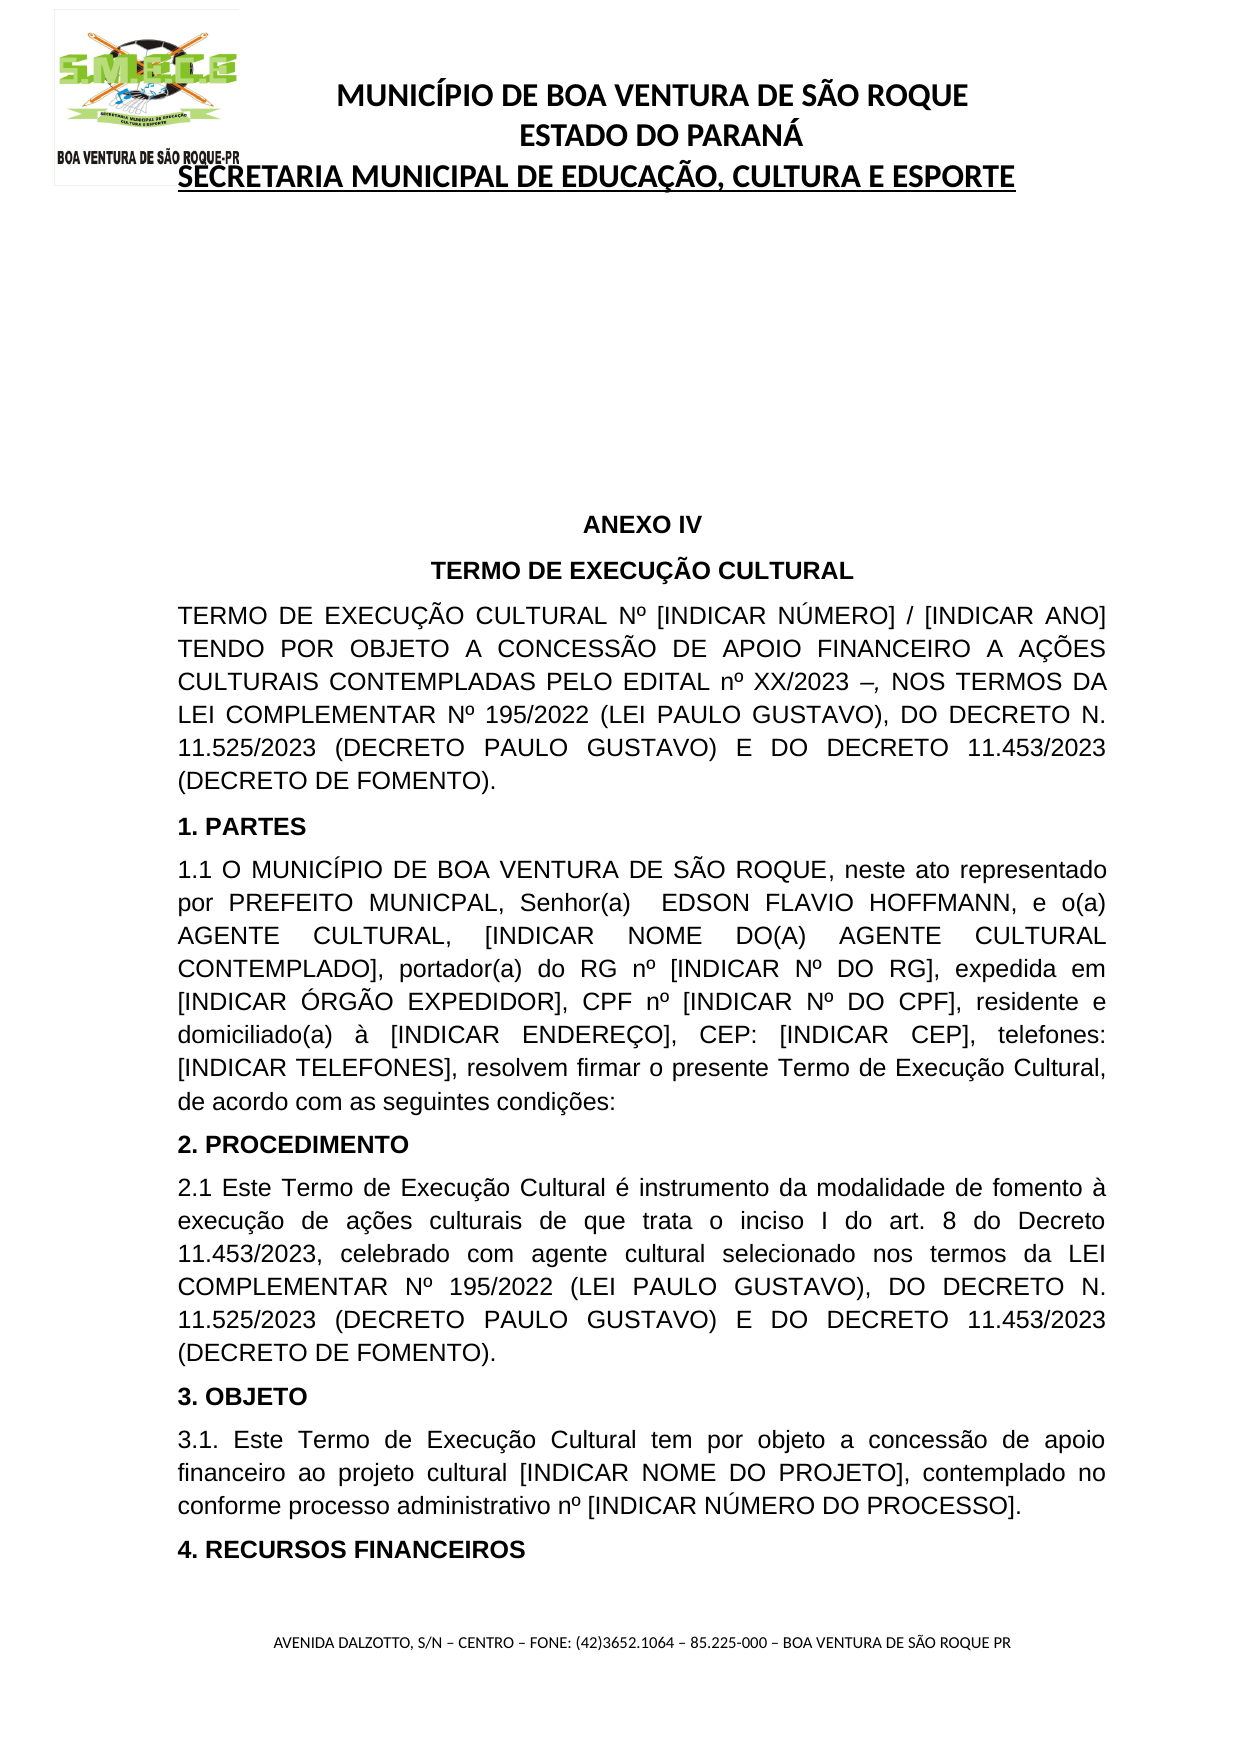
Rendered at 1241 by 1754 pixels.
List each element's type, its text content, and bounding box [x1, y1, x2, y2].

picture [232, 169, 238, 176]
text 1. PARTES [177, 812, 1107, 841]
picture [232, 179, 239, 186]
text TERMO DE EXECUÇÃO CULTURAL [177, 556, 1107, 584]
text 3.1. Este Termo de Execução Cultural tem por objeto a concessão de apoio financeiro ao projeto cultural [INDICAR NOME DO PROJETO], contemplado no conforme processo administrativo nº [INDICAR NÚMERO DO PROCESSO]. [177, 1425, 1107, 1520]
text ANEXO IV [177, 510, 1107, 539]
text 1.1 O MUNICÍPIO DE BOA VENTURA DE SÃO ROQUE, neste ato representado por PREFEITO MUNICPAL, Senhor(a) EDSON FLAVIO HOFFMANN, e o(a) AGENTE CULTURAL, [INDICAR NOME DO(A) AGENTE CULTURAL CONTEMPLADO], portador(a) do RG nº [INDICAR Nº DO RG], expedida em [INDICAR ÓRGÃO EXPEDIDOR], CPF nº [INDICAR Nº DO CPF], residente e domiciliado(a) à [INDICAR ENDEREÇO], CEP: [INDICAR CEP], telefones: [INDICAR TELEFONES], resolvem firmar o presente Termo de Execução Cultural, de acordo com as seguintes condições: [177, 855, 1107, 1115]
text TERMO DE EXECUÇÃO CULTURAL Nº [INDICAR NÚMERO] / [INDICAR ANO] TENDO POR OBJETO A CONCESSÃO DE APOIO FINANCEIRO A AÇÕES CULTURAIS CONTEMPLADAS PELO EDITAL nº XX/2023 –, NOS TERMOS DA LEI COMPLEMENTAR Nº 195/2022 (LEI PAULO GUSTAVO), DO DECRETO N. 11.525/2023 (DECRETO PAULO GUSTAVO) E DO DECRETO 11.453/2023 (DECRETO DE FOMENTO). [177, 601, 1107, 795]
picture [54, 9, 240, 186]
text 4. RECURSOS FINANCEIROS [177, 1535, 1107, 1563]
text 2. PROCEDIMENTO [177, 1130, 1107, 1159]
text 2.1 Este Termo de Execução Cultural é instrumento da modalidade de fomento à execução de ações culturais de que trata o inciso I do art. 8 do Decreto 11.453/2023, celebrado com agente cultural selecionado nos termos da LEI COMPLEMENTAR Nº 195/2022 (LEI PAULO GUSTAVO), DO DECRETO N. 11.525/2023 (DECRETO PAULO GUSTAVO) E DO DECRETO 11.453/2023 (DECRETO DE FOMENTO). [177, 1173, 1107, 1367]
text 3. OBJETO [177, 1382, 1107, 1411]
